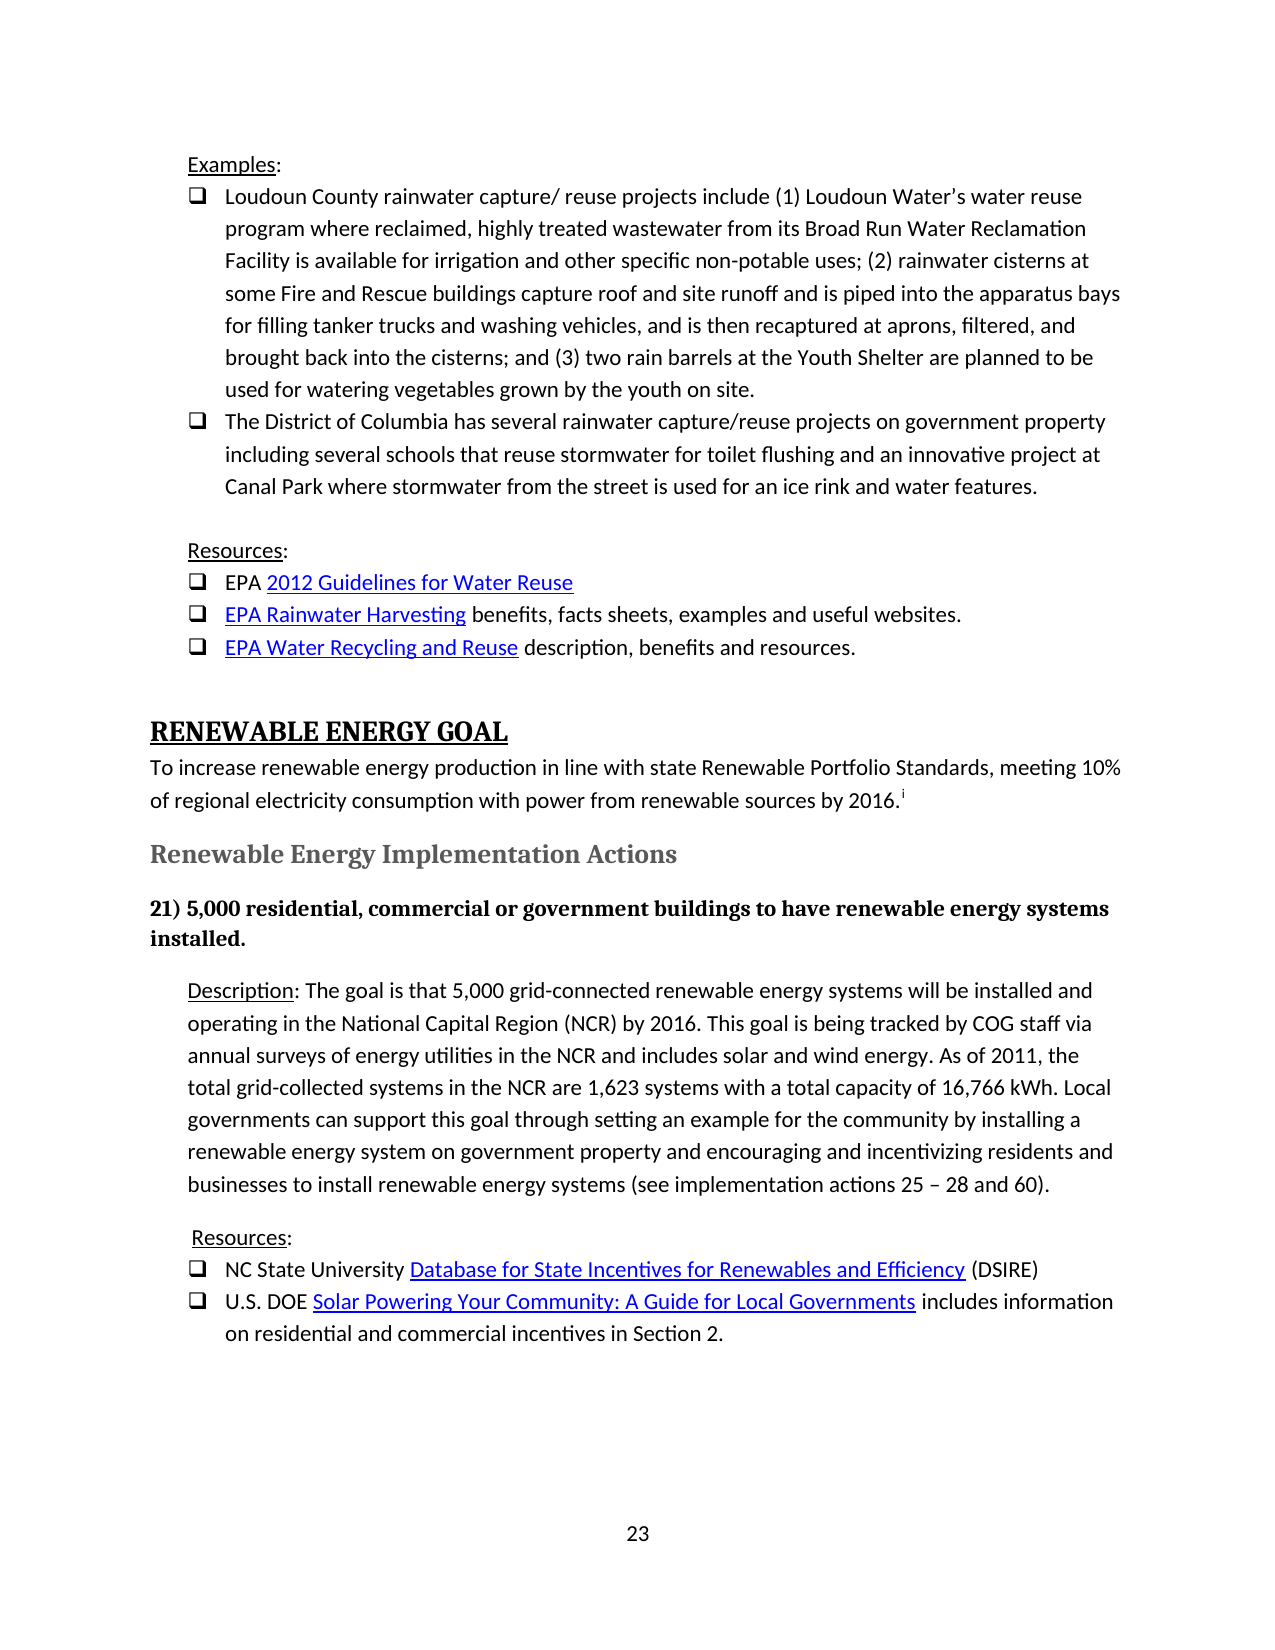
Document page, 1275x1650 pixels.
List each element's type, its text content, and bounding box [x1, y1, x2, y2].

list EPA 2012 Guidelines for Water Reuse [187, 568, 1125, 596]
text Examples: [150, 150, 1125, 178]
list EPA Water Recycling and Reuse description, benefits and resources. [187, 633, 1125, 661]
text Resources: [150, 1223, 1125, 1251]
subtitle 21) 5,000 residential, commercial or government buildings to have renewable energy systems installed. [150, 895, 1125, 952]
list NC State University Database for State Incentives for Renewables and Efficiency (DSIRE) [187, 1255, 1125, 1283]
list EPA Rainwater Harvesting benefits, facts sheets, examples and useful websites. [187, 601, 1125, 629]
text To increase renewable energy production in line with state Renewable Portfolio Standards, meeting 10% of regional electricity consumption with power from renewable sources by 2016.i [150, 753, 1125, 814]
subtitle Renewable Energy Implementation Actions [150, 839, 1125, 870]
list The District of Columbia has several rainwater capture/reuse projects on government property including several schools that reuse stormwater for toilet flushing and an innovative project at Canal Park where stormwater from the street is used for an ice rink and water features. [187, 407, 1125, 500]
list Loudoun County rainwater capture/ reuse projects include (1) Loudoun Water’s water reuse program where reclaimed, highly treated wastewater from its Broad Run Water Reclamation Facility is available for irrigation and other specific non-potable uses; (2) rainwater cisterns at some Fire and Rescue buildings capture roof and site runoff and is piped into the apparatus bays for filling tanker trucks and washing vehicles, and is then recaptured at aprons, filtered, and brought back into the cisterns; and (3) two rain barrels at the Youth Shelter are planned to be used for watering vegetables grown by the youth on site. [187, 182, 1125, 403]
list U.S. DOE Solar Powering Your Community: A Guide for Local Governments includes information on residential and commercial incentives in Section 2. [187, 1287, 1125, 1347]
text Description: The goal is that 5,000 grid-connected renewable energy systems will be installed and operating in the National Capital Region (NCR) by 2016. This goal is being tracked by COG staff via annual surveys of energy utilities in the NCR and includes solar and wind energy. As of 2011, the total grid-collected systems in the NCR are 1,623 systems with a total capacity of 16,766 kWh. Local governments can support this goal through setting an example for the community by installing a renewable energy system on government property and encouraging and incentivizing residents and businesses to install renewable energy systems (see implementation actions 25 – 28 and 60). [187, 977, 1125, 1198]
text Resources: [150, 536, 1125, 564]
subtitle RENEWABLE ENERGY GOAL [150, 715, 1125, 748]
